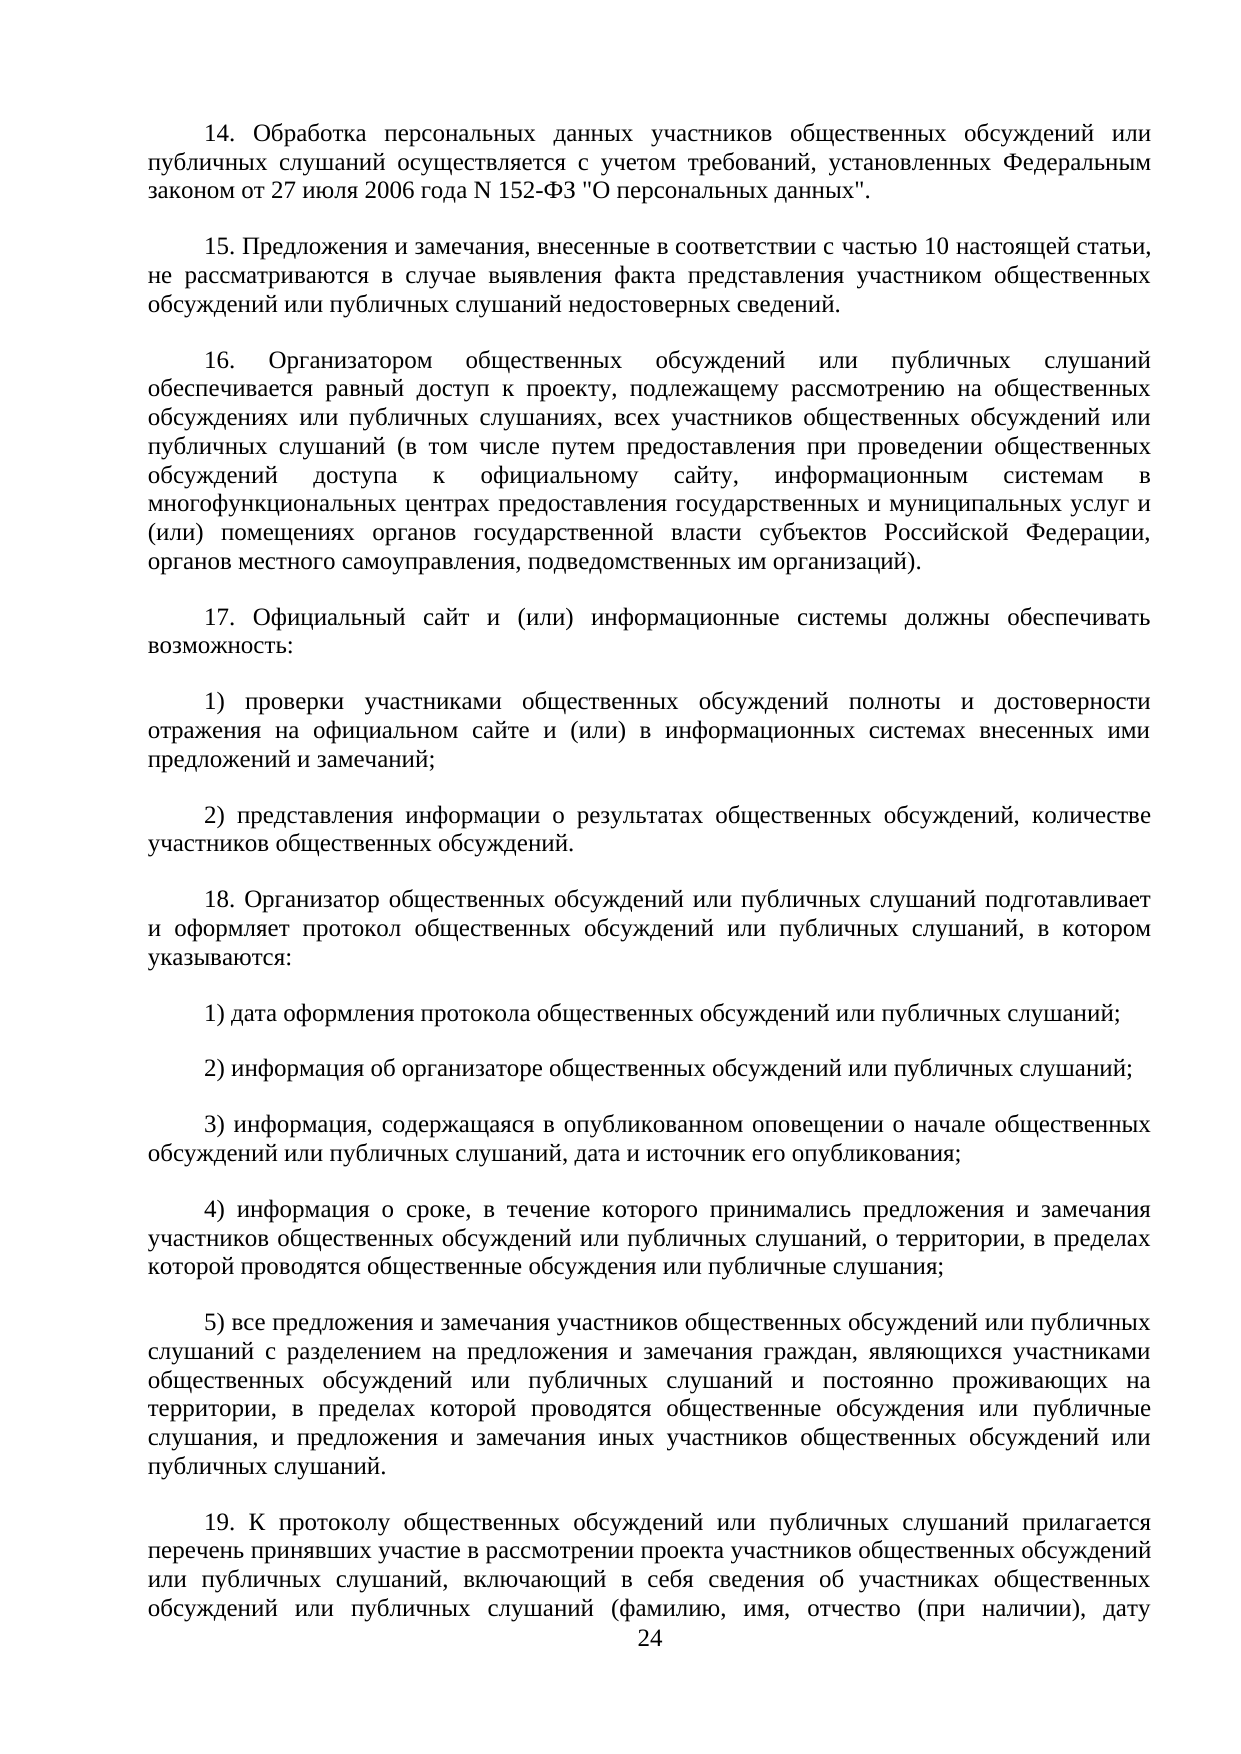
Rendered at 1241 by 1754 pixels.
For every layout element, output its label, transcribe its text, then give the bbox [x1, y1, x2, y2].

text 15. Предложения и замечания, внесенные в соответствии с частью 10 настоящей статьи, не рассматриваются в случае выявления факта представления участником общественных обсуждений или публичных слушаний недостоверных сведений. [148, 231, 1152, 318]
text 18. Организатор общественных обсуждений или публичных слушаний подготавливает и оформляет протокол общественных обсуждений или публичных слушаний, в котором указываются: [148, 884, 1152, 971]
text 17. Официальный сайт и (или) информационные системы должны обеспечивать возможность: [148, 602, 1152, 659]
text 2) представления информации о результатах общественных обсуждений, количестве участников общественных обсуждений. [148, 800, 1152, 857]
text 1) проверки участниками общественных обсуждений полноты и достоверности отражения на официальном сайте и (или) в информационных системах внесенных ими предложений и замечаний; [148, 686, 1152, 773]
text 3) информация, содержащаяся в опубликованном оповещении о начале общественных обсуждений или публичных слушаний, дата и источник его опубликования; [148, 1109, 1152, 1167]
text 5) все предложения и замечания участников общественных обсуждений или публичных слушаний с разделением на предложения и замечания граждан, являющихся участниками общественных обсуждений или публичных слушаний и постоянно проживающих на территории, в пределах которой проводятся общественные обсуждения или публичные слушания, и предложения и замечания иных участников общественных обсуждений или публичных слушаний. [148, 1307, 1152, 1480]
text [148, 1507, 1152, 1622]
text 1) дата оформления протокола общественных обсуждений или публичных слушаний; [148, 998, 1152, 1026]
text 4) информация о сроке, в течение которого принимались предложения и замечания участников общественных обсуждений или публичных слушаний, о территории, в пределах которой проводятся общественные обсуждения или публичные слушания; [148, 1194, 1152, 1280]
text 14. Обработка персональных данных участников общественных обсуждений или публичных слушаний осуществляется с учетом требований, установленных Федеральным законом от 27 июля 2006 года N 152-ФЗ "О персональных данных". [148, 118, 1152, 204]
text 16. Организатором общественных обсуждений или публичных слушаний обеспечивается равный доступ к проекту, подлежащему рассмотрению на общественных обсуждениях или публичных слушаниях, всех участников общественных обсуждений или публичных слушаний (в том числе путем предоставления при проведении общественных обсуждений доступа к официальному сайту, информационным системам в многофункциональных центрах предоставления государственных и муниципальных услуг и (или) помещениях органов государственной власти субъектов Российской Федерации, органов местного самоуправления, подведомственных им организаций). [148, 345, 1152, 575]
text 2) информация об организаторе общественных обсуждений или публичных слушаний; [148, 1053, 1152, 1082]
